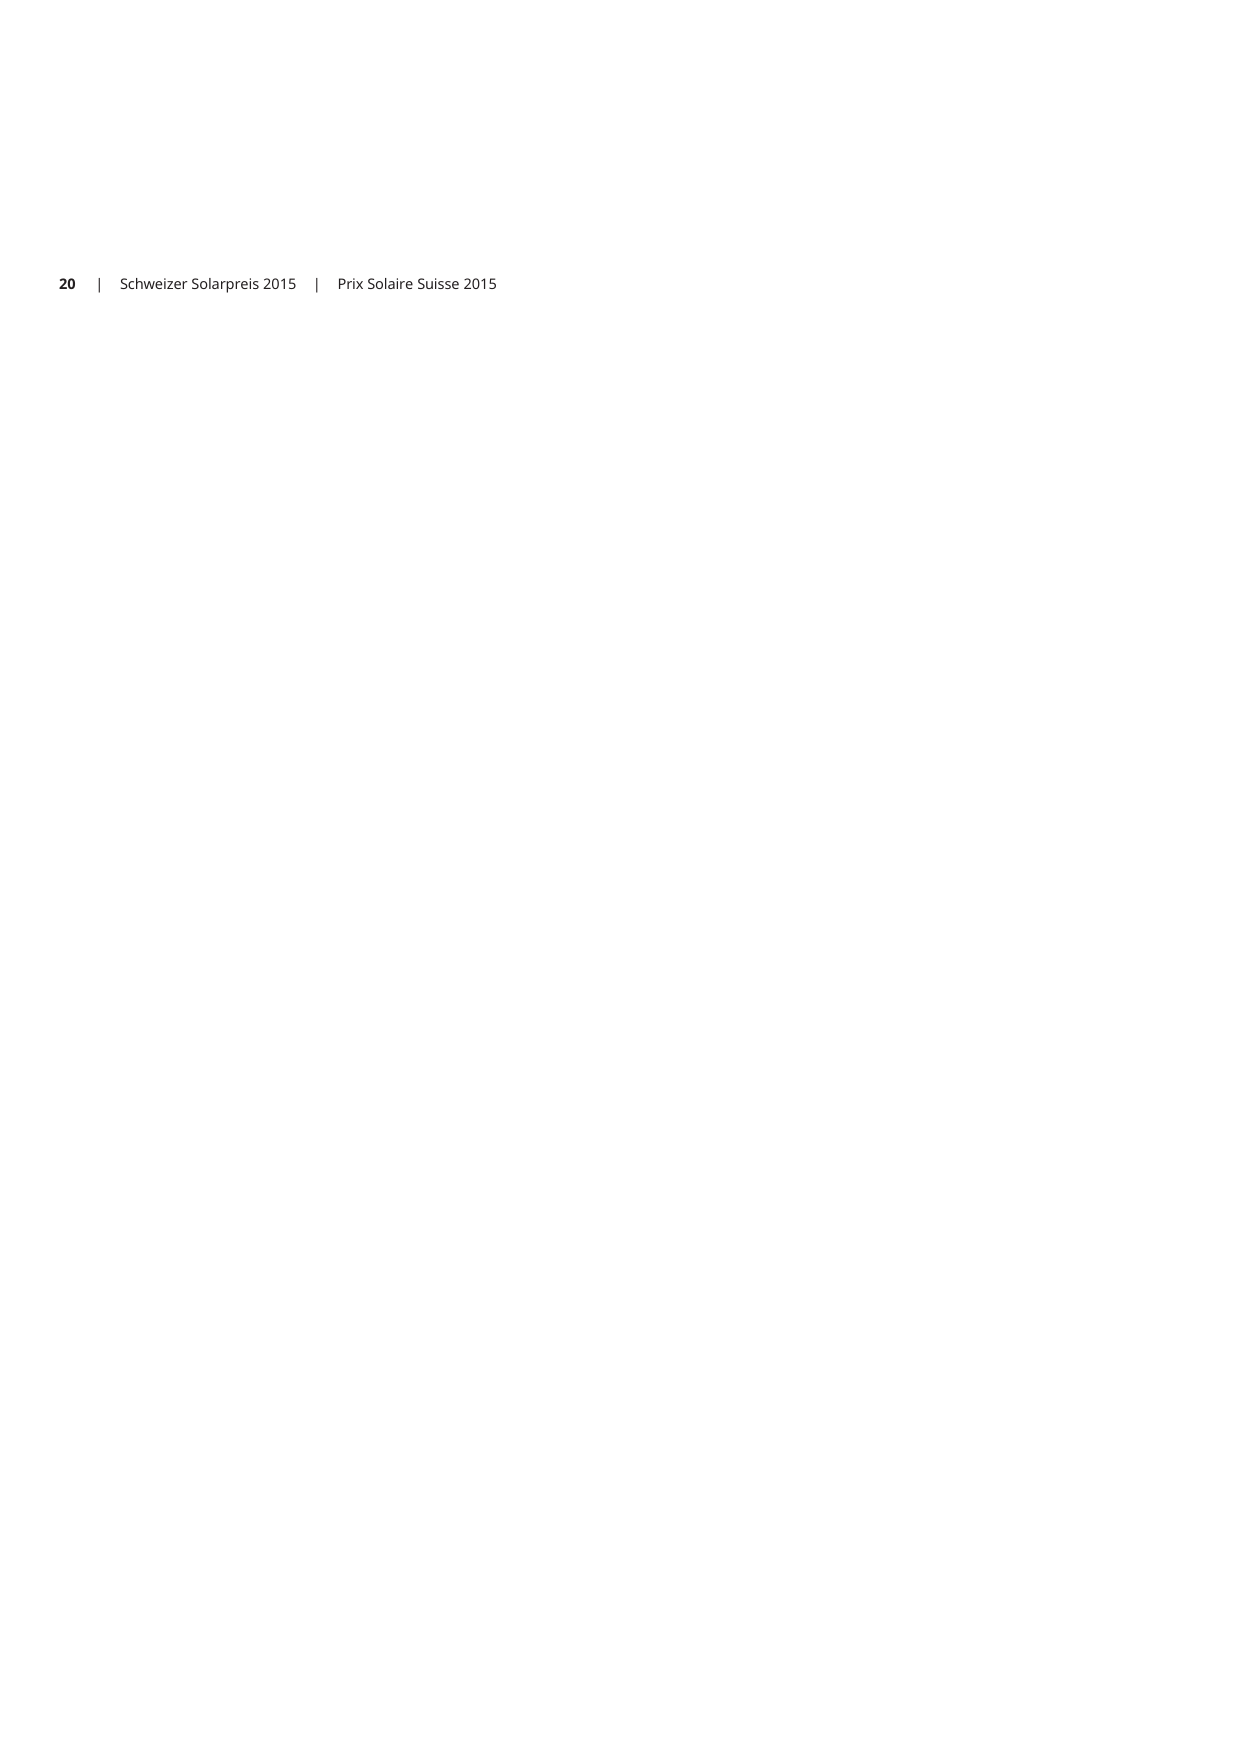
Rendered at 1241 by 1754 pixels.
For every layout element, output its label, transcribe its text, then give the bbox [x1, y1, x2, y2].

text 20 | Schweizer Solarpreis 2015 | Prix Solaire Suisse 2015 [59, 274, 1163, 294]
